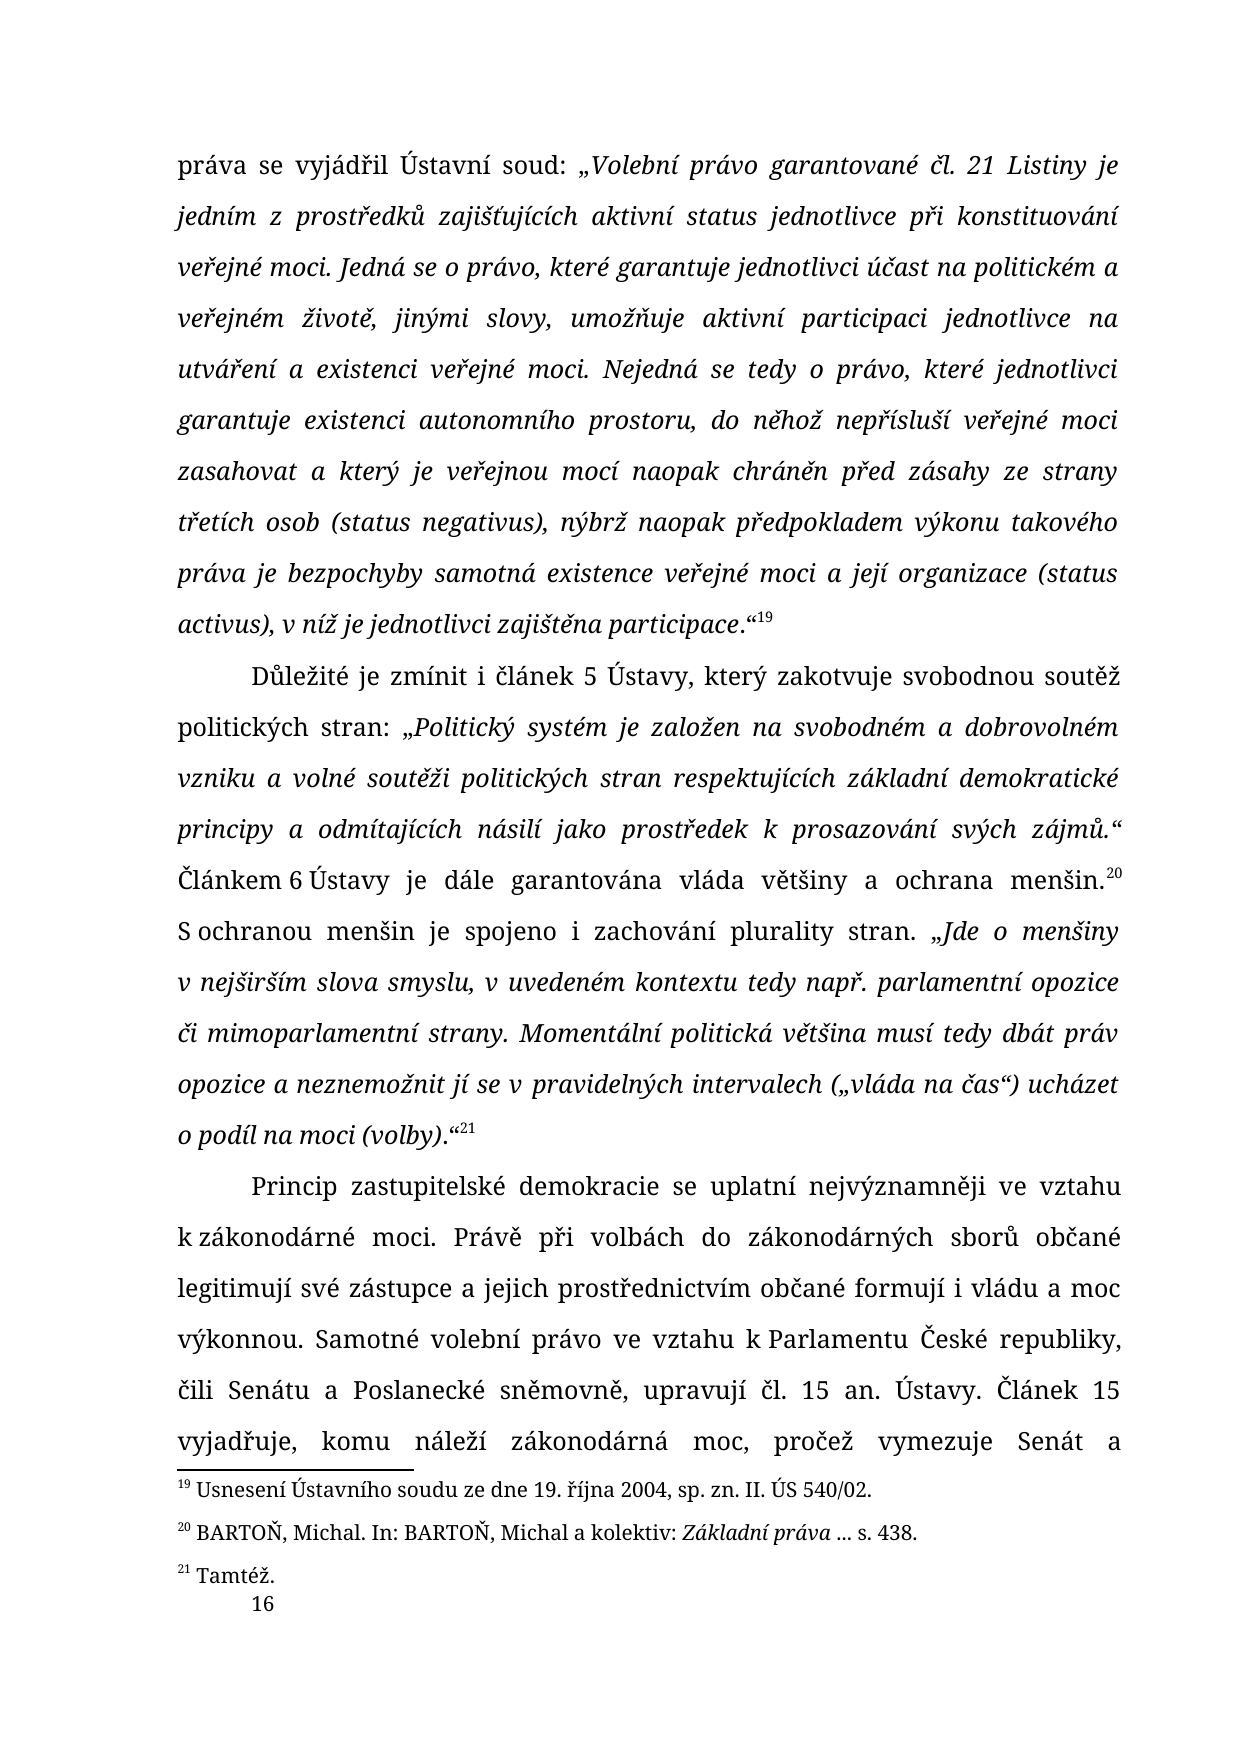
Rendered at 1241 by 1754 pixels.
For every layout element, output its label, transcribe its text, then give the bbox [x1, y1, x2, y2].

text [177, 1168, 1122, 1458]
text Důležité je zmínit i článek 5 Ústavy, který zakotvuje svobodnou soutěž politických stran: „Politický systém je založen na svobodném a dobrovolném vzniku a volné soutěži politických stran respektujících základní demokratické principy a odmítajících násilí jako prostředek k prosazování svých zájmů.“ Článkem 6 Ústavy je dále garantována vláda většiny a ochrana menšin. S ochranou menšin je spojeno i zachování plurality stran. „Jde o menšiny v nejširším slova smyslu, v uvedeném kontextu tedy např. parlamentní opozice či mimoparlamentní strany. Momentální politická většina musí tedy dbát práv opozice a neznemožnit jí se v pravidelných intervalech („vláda na čas“) ucházet o podíl na moci (volby).“ [177, 658, 1122, 1152]
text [177, 148, 1122, 641]
